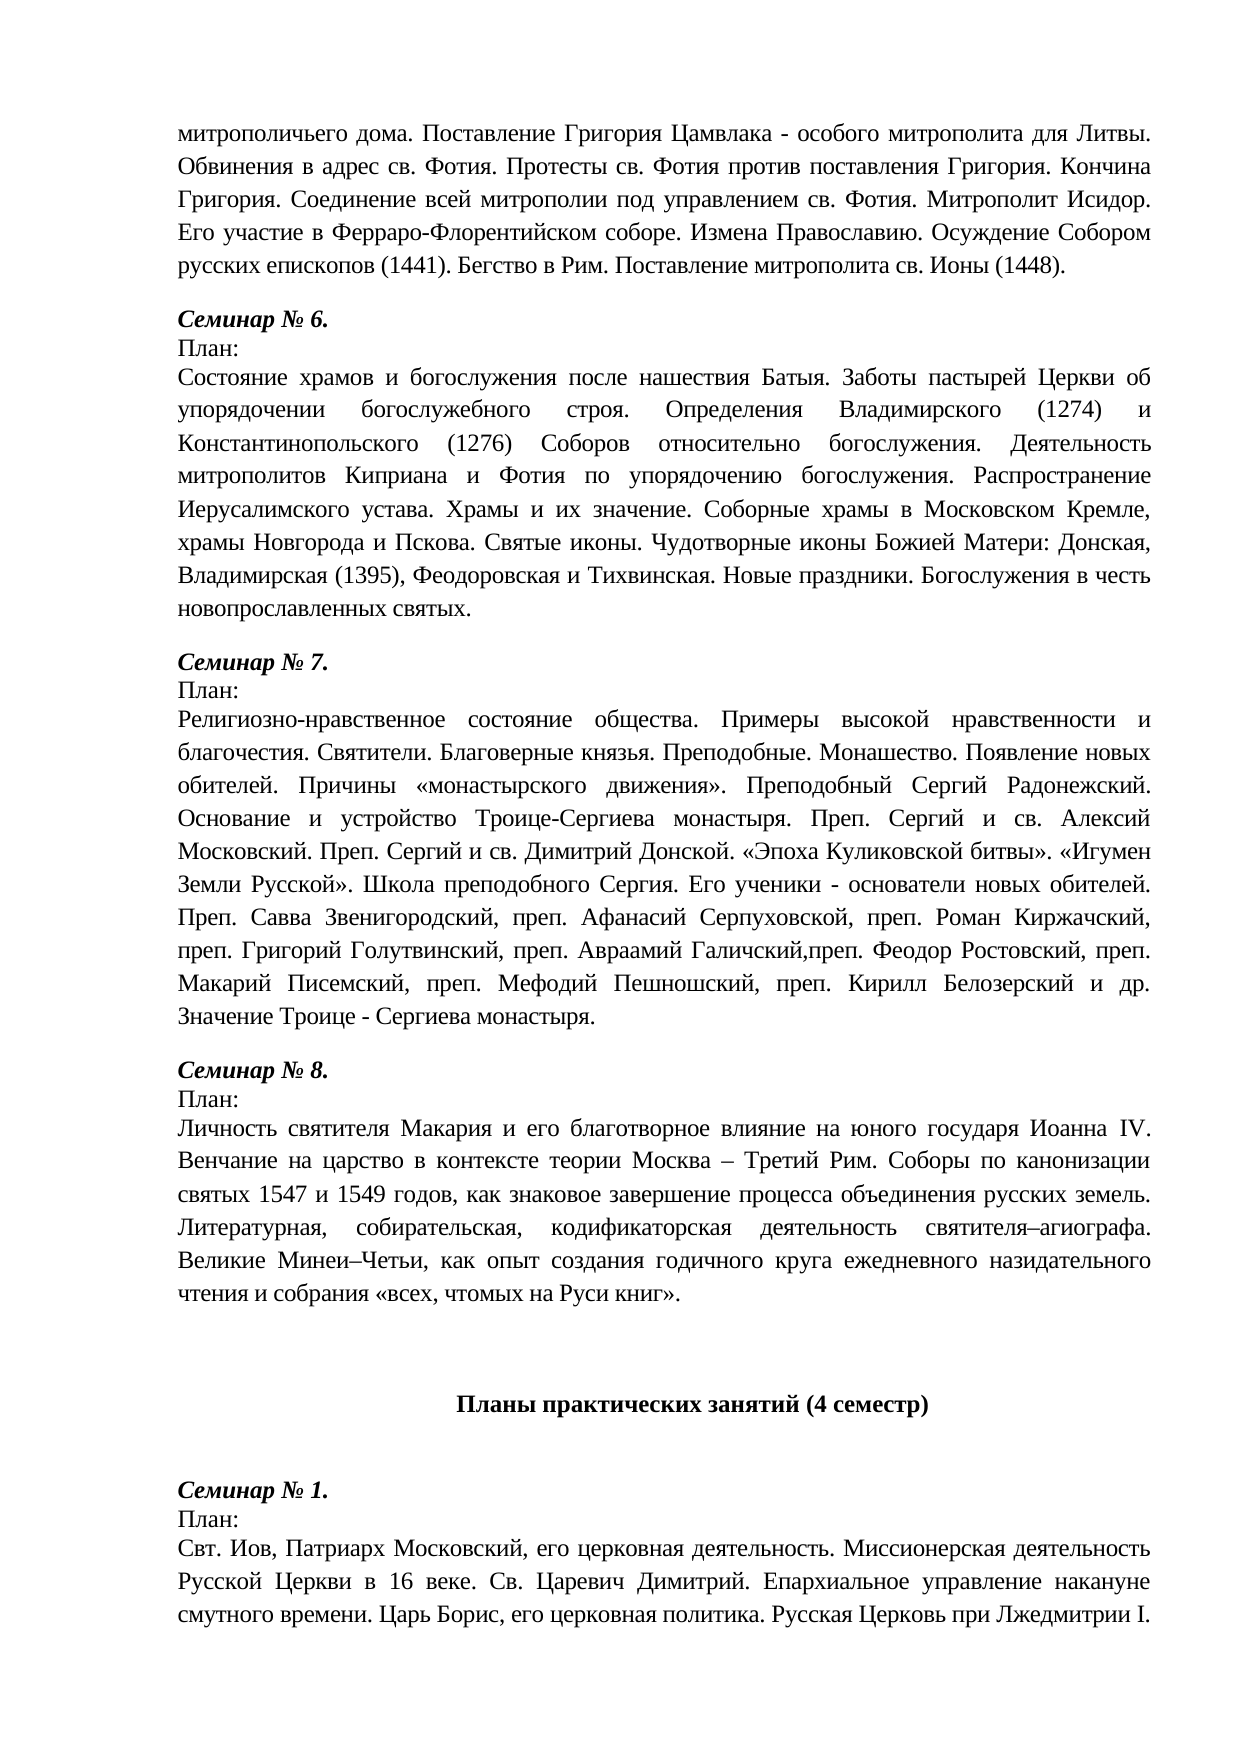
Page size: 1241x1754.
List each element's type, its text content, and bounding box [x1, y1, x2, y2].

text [177, 118, 1152, 279]
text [177, 1533, 1152, 1628]
text Семинар № 7. [177, 647, 1152, 675]
text План: [177, 333, 1152, 362]
text Семинар № 8. [177, 1055, 1152, 1084]
text Религиозно-нравственное состояние общества. Примеры высокой нравственности и благочестия. Святители. Благоверные князья. Преподобные. Монашество. Появление новых обителей. Причины «монастырского движения». Преподобный Сергий Радонежский. Основание и устройство Троице-Сергиева монастыря. Преп. Сергий и св. Алексий Московский. Преп. Сергий и св. Димитрий Донской. «Эпоха Куликовской битвы». «Игумен Земли Русской». Школа преподобного Сергия. Его ученики - основатели новых обителей. Преп. Савва Звенигородский, преп. Афанасий Серпуховской, преп. Роман Киржачский, преп. Григорий Голутвинский, преп. Авраамий Галичский,преп. Феодор Ростовский, преп. Макарий Писемский, преп. Мефодий Пешношский, преп. Кирилл Белозерский и др. Значение Троице - Сергиева монастыря. [177, 704, 1152, 1030]
text План: [177, 675, 1152, 704]
text План: [177, 1504, 1152, 1533]
text Планы практических занятий (4 семестр) [177, 1389, 1152, 1418]
text Состояние храмов и богослужения после нашествия Батыя. Заботы пастырей Церкви об упорядочении богослужебного строя. Определения Владимирского (1274) и Константинопольского (1276) Соборов относительно богослужения. Деятельность митрополитов Киприана и Фотия по упорядочению богослужения. Распространение Иерусалимского устава. Храмы и их значение. Соборные храмы в Московском Кремле, храмы Новгорода и Пскова. Святые иконы. Чудотворные иконы Божией Матери: Донская, Владимирская (1395), Феодоровская и Тихвинская. Новые праздники. Богослужения в честь новопрославленных святых. [177, 362, 1152, 621]
text Личность святителя Макария и его благотворное влияние на юного государя Иоанна IV. Венчание на царство в контексте теории Москва – Третий Рим. Соборы по канонизации святых 1547 и 1549 годов, как знаковое завершение процесса объединения русских земель. Литературная, собирательская, кодификаторская деятельность святителя–агиографа. Великие Минеи–Четьи, как опыт создания годичного круга ежедневного назидательного чтения и собрания «всех, чтомых на Руси книг». [177, 1113, 1152, 1306]
text Семинар № 6. [177, 304, 1152, 333]
text План: [177, 1084, 1152, 1113]
text Семинар № 1. [177, 1475, 1152, 1504]
